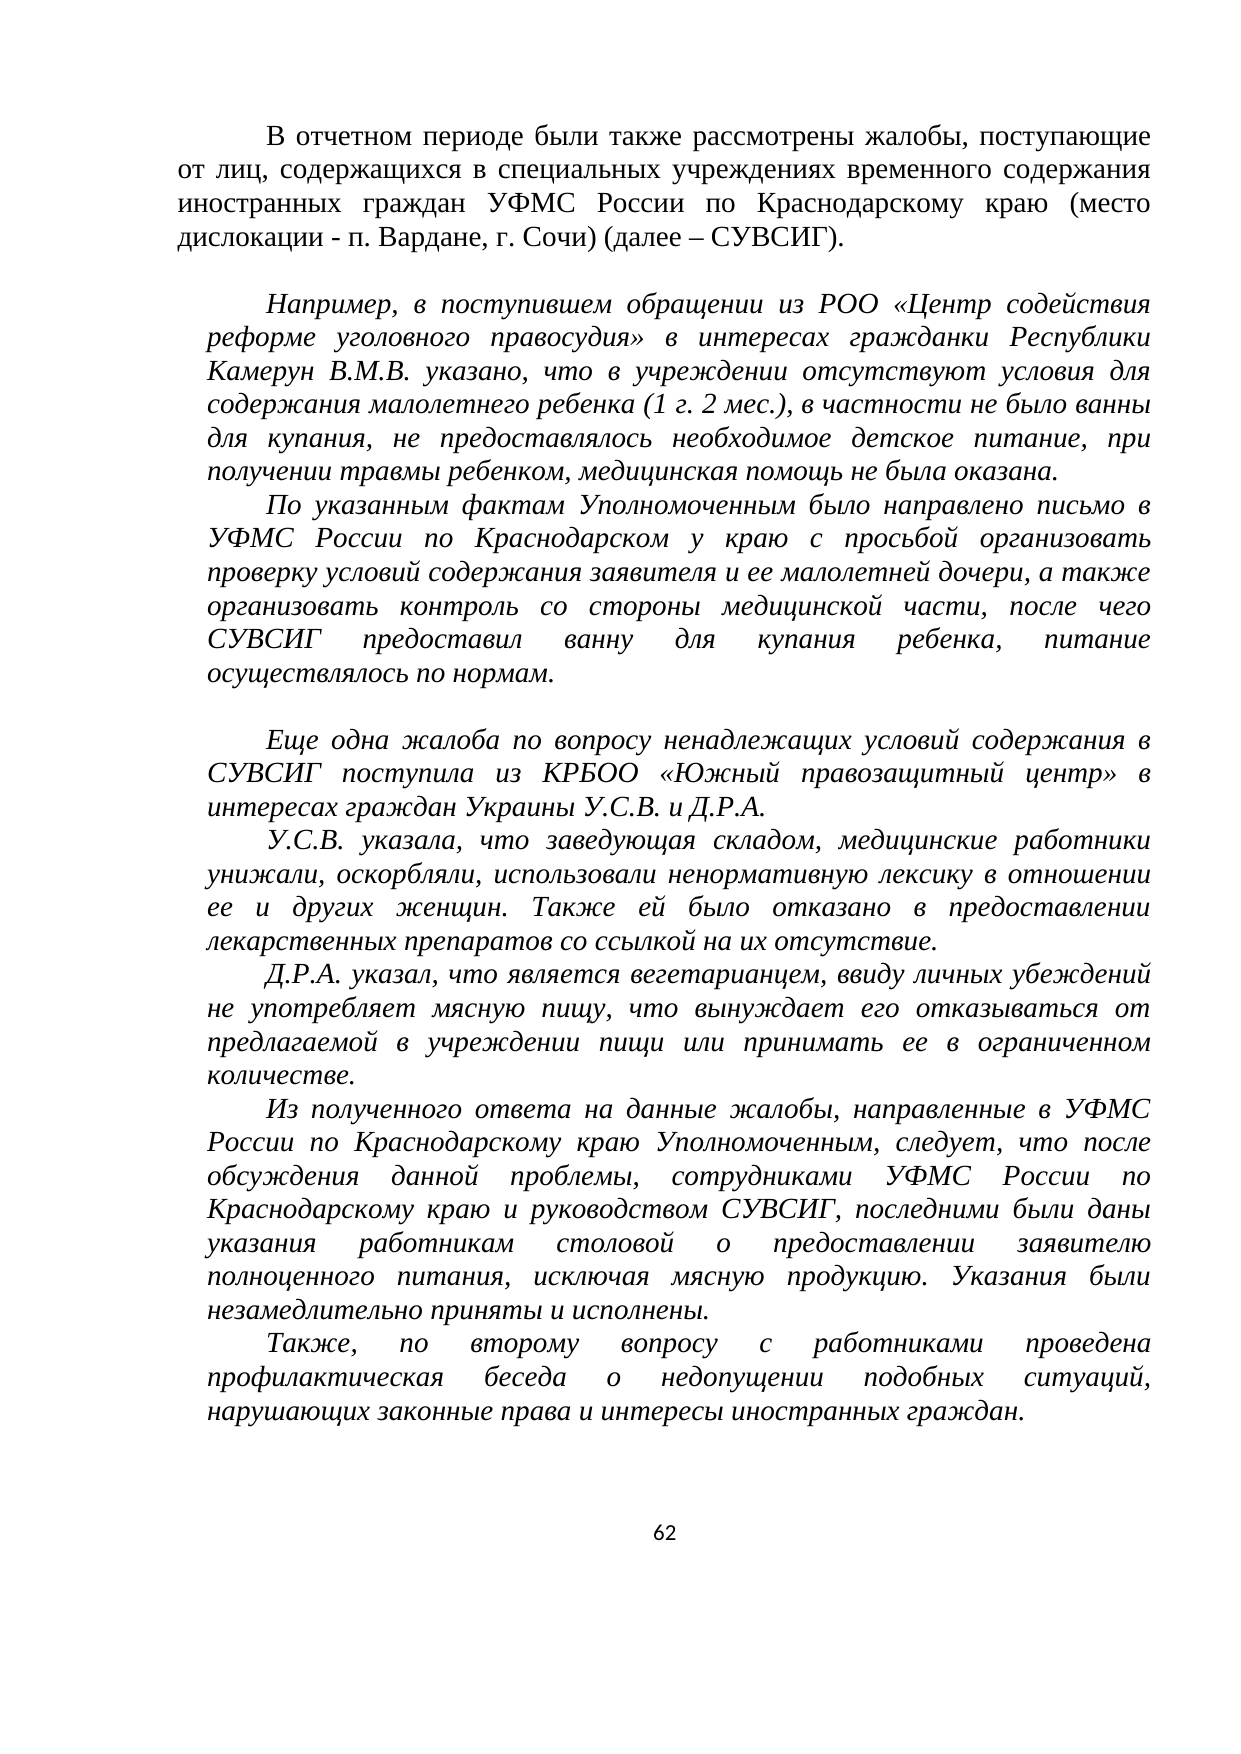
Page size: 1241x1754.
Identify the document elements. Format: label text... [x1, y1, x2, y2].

text По указанным фактам Уполномоченным было направлено письмо в УФМС России по Краснодарском у краю с просьбой организовать проверку условий содержания заявителя и ее малолетней дочери, а также организовать контроль со стороны медицинской части, после чего СУВСИГ предоставил ванну для купания ребенка, питание осуществлялось по нормам. [207, 487, 1152, 688]
text Еще одна жалоба по вопросу ненадлежащих условий содержания в СУВСИГ поступила из КРБОО «Южный правозащитный центр» в интересах граждан Украины У.С.В. и Д.Р.А. [207, 722, 1152, 822]
text В отчетном периоде были также рассмотрены жалобы, поступающие от лиц, содержащихся в специальных учреждениях временного содержания иностранных граждан УФМС России по Краснодарскому краю (место дислокации - п. Вардане, г. Сочи) (далее – СУВСИГ). [177, 118, 1152, 252]
text Также, по второму вопросу с работниками проведена профилактическая беседа о недопущении подобных ситуаций, нарушающих законные права и интересы иностранных граждан. [207, 1326, 1152, 1426]
text Из полученного ответа на данные жалобы, направленные в УФМС России по Краснодарскому краю Уполномоченным, следует, что после обсуждения данной проблемы, сотрудниками УФМС России по Краснодарскому краю и руководством СУВСИГ, последними были даны указания работникам столовой о предоставлении заявителю полноценного питания, исключая мясную продукцию. Указания были незамедлительно приняты и исполнены. [207, 1091, 1152, 1326]
text Д.Р.А. указал, что является вегетарианцем, ввиду личных убеждений не употребляет мясную пищу, что вынуждает его отказываться от предлагаемой в учреждении пищи или принимать ее в ограниченном количестве. [207, 957, 1152, 1091]
text Например, в поступившем обращении из РОО «Центр содействия реформе уголовного правосудия» в интересах гражданки Республики Камерун В.М.В. указано, что в учреждении отсутствуют условия для содержания малолетнего ребенка (1 г. 2 мес.), в частности не было ванны для купания, не предоставлялось необходимое детское питание, при получении травмы ребенком, медицинская помощь не была оказана. [207, 286, 1152, 487]
text У.С.В. указала, что заведующая складом, медицинские работники унижали, оскорбляли, использовали ненормативную лексику в отношении ее и других женщин. Также ей было отказано в предоставлении лекарственных препаратов со ссылкой на их отсутствие. [207, 822, 1152, 957]
